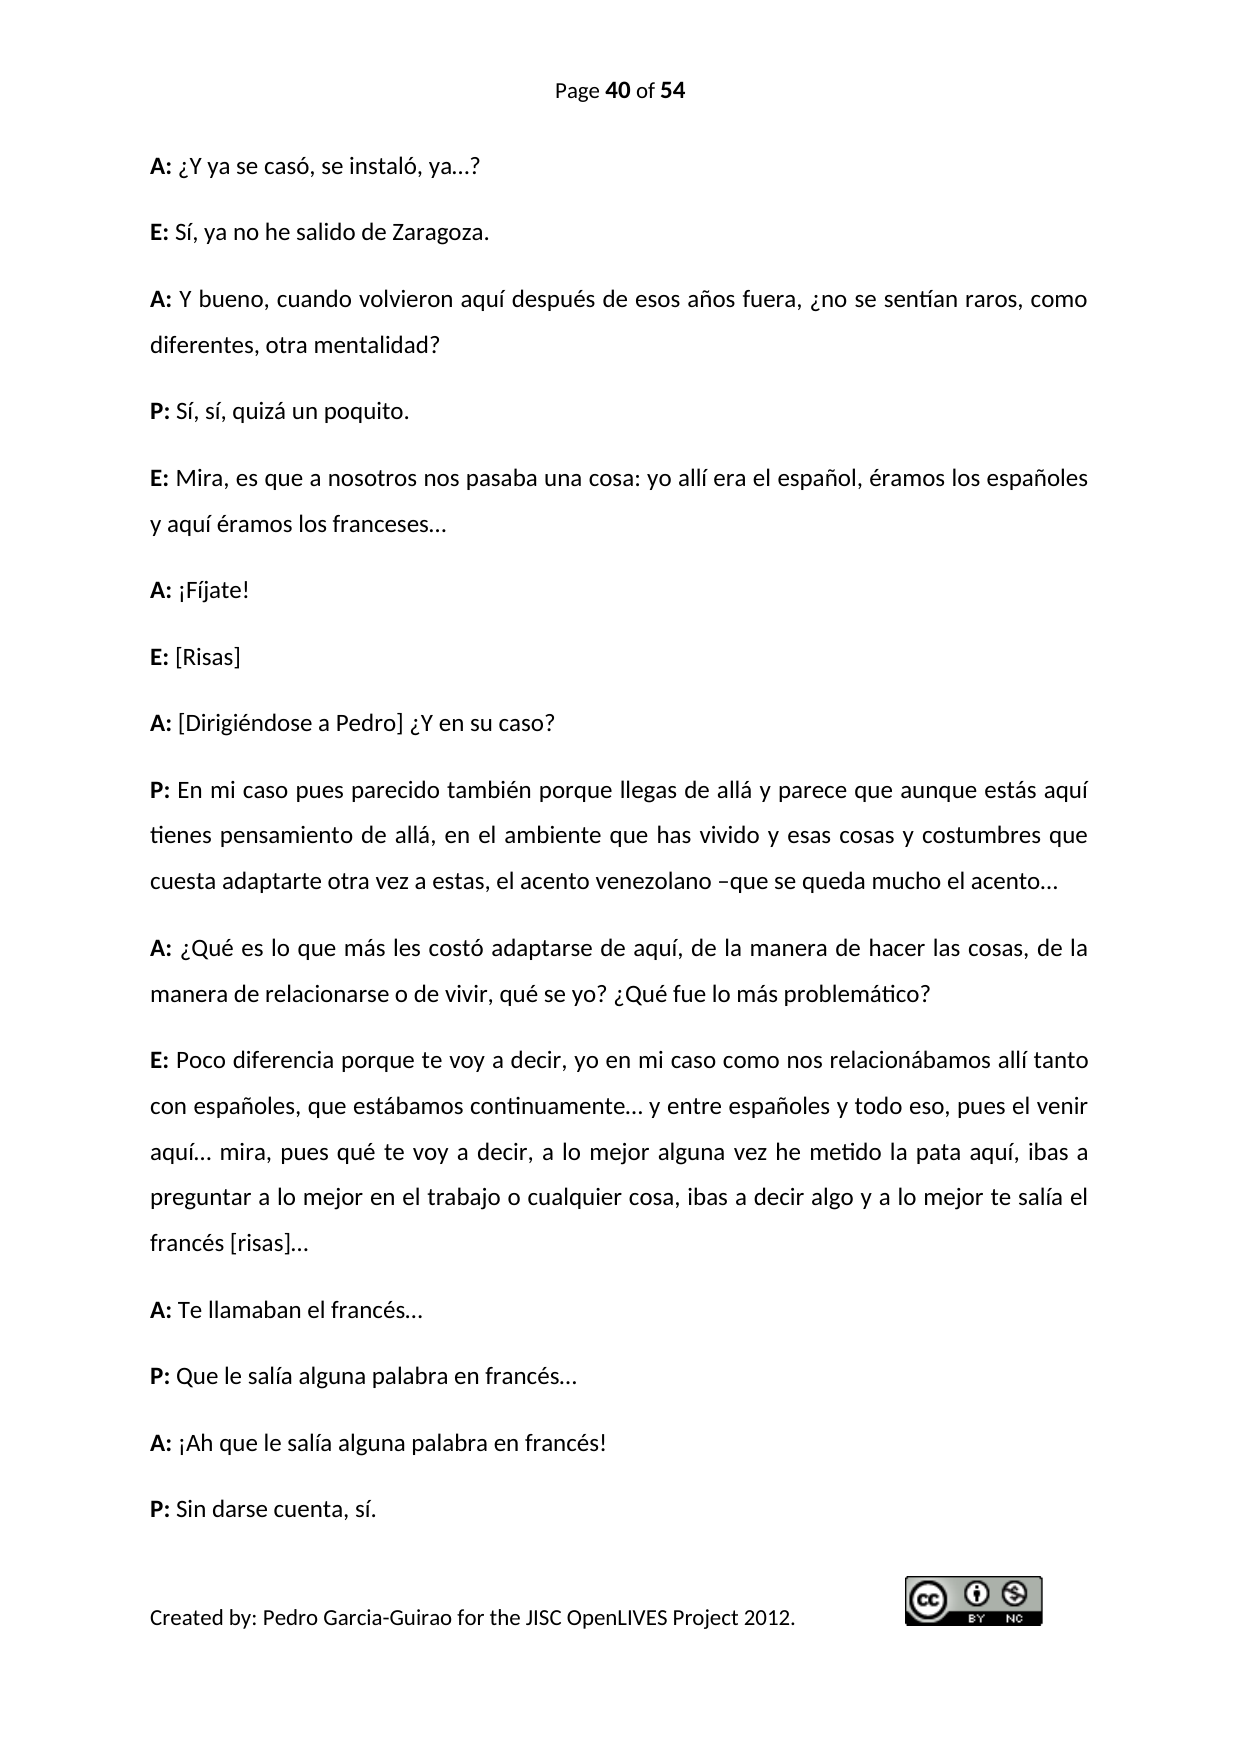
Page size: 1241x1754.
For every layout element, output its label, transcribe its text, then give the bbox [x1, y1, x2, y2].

text E: [Risas] [150, 641, 1090, 671]
text A: Y bueno, cuando volvieron aquí después de esos años fuera, ¿no se sentían raros, como diferentes, otra mentalidad? [150, 283, 1090, 359]
text A: [Dirigiéndose a Pedro] ¿Y en su caso? [150, 707, 1090, 738]
text P: Que le salía alguna palabra en francés… [150, 1360, 1090, 1391]
text A: ¿Y ya se casó, se instaló, ya…? [150, 150, 1090, 181]
text P: En mi caso pues parecido también porque llegas de allá y parece que aunque estás aquí tienes pensamiento de allá, en el ambiente que has vivido y esas cosas y costumbres que cuesta adaptarte otra vez a estas, el acento venezolano –que se queda mucho el acento… [150, 774, 1090, 896]
text P: Sin darse cuenta, sí. [150, 1493, 1090, 1524]
text A: ¡Ah que le salía alguna palabra en francés! [150, 1427, 1090, 1457]
text A: ¿Qué es lo que más les costó adaptarse de aquí, de la manera de hacer las cosas, de la manera de relacionarse o de vivir, qué se yo? ¿Qué fue lo más problemático? [150, 932, 1090, 1008]
text A: ¡Fíjate! [150, 574, 1090, 605]
text P: Sí, sí, quizá un poquito. [150, 395, 1090, 426]
text E: Sí, ya no he salido de Zaragoza. [150, 217, 1090, 247]
text E: Poco diferencia porque te voy a decir, yo en mi caso como nos relacionábamos allí tanto con españoles, que estábamos continuamente… y entre españoles y todo eso, pues el venir aquí… mira, pues qué te voy a decir, a lo mejor alguna vez he metido la pata aquí, ibas a preguntar a lo mejor en el trabajo o cualquier cosa, ibas a decir algo y a lo mejor te salía el francés [risas]… [150, 1044, 1090, 1258]
picture [905, 1576, 1043, 1626]
text A: Te llamaban el francés… [150, 1294, 1090, 1324]
text E: Mira, es que a nosotros nos pasaba una cosa: yo allí era el español, éramos los españoles y aquí éramos los franceses… [150, 462, 1090, 538]
